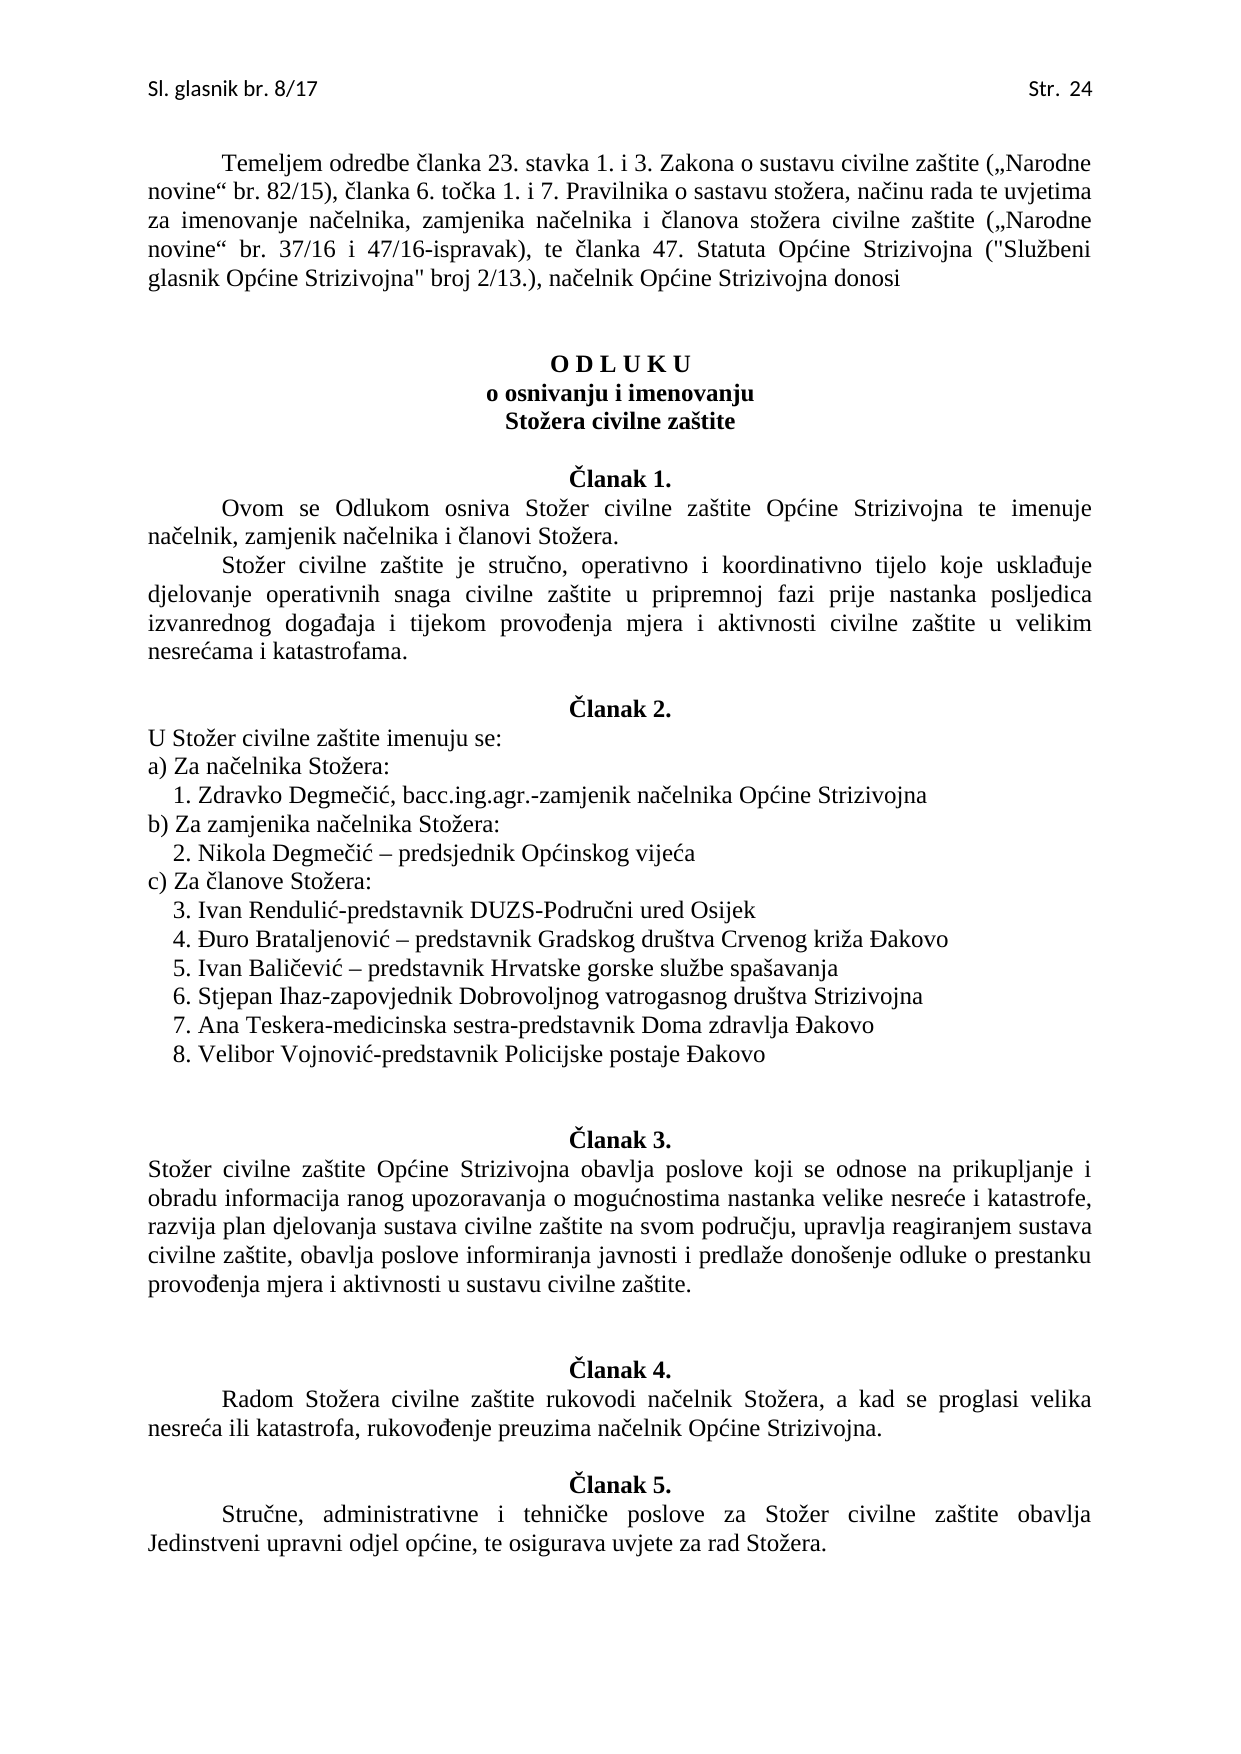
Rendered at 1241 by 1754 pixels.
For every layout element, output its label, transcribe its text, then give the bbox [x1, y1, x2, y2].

text 7. Ana Teskera-medicinska sestra-predstavnik Doma zdravlja Đakovo [148, 1010, 1093, 1039]
text Stožer civilne zaštite je stručno, operativno i koordinativno tijelo koje usklađuje djelovanje operativnih snaga civilne zaštite u pripremnoj fazi prije nastanka posljedica izvanrednog događaja i tijekom provođenja mjera i aktivnosti civilne zaštite u velikim nesrećama i katastrofama. [148, 550, 1093, 665]
text 2. Nikola Degmečić – predsjednik Općinskog vijeća [148, 838, 1093, 866]
text 3. Ivan Rendulić-predstavnik DUZS-Područni ured Osijek [148, 895, 1093, 924]
text Stožer civilne zaštite Općine Strizivojna obavlja poslove koji se odnose na prikupljanje i obradu informacija ranog upozoravanja o mogućnostima nastanka velike nesreće i katastrofe, razvija plan djelovanja sustava civilne zaštite na svom području, upravlja reagiranjem sustava civilne zaštite, obavlja poslove informiranja javnosti i predlaže donošenje odluke o prestanku provođenja mjera i aktivnosti u sustavu civilne zaštite. [148, 1154, 1093, 1298]
text 4. Đuro Brataljenović – predstavnik Gradskog društva Crvenog križa Đakovo [148, 924, 1093, 953]
text 8. Velibor Vojnović-predstavnik Policijske postaje Đakovo [148, 1039, 1093, 1068]
text Članak 2. [148, 694, 1093, 723]
text Članak 5. [148, 1470, 1093, 1499]
text U Stožer civilne zaštite imenuju se: [148, 723, 1093, 751]
text 6. Stjepan Ihaz-zapovjednik Dobrovoljnog vatrogasnog društva Strizivojna [148, 981, 1093, 1010]
text Ovom se Odlukom osniva Stožer civilne zaštite Općine Strizivojna te imenuje načelnik, zamjenik načelnika i članovi Stožera. [148, 493, 1093, 550]
text Temeljem odredbe članka 23. stavka 1. i 3. Zakona o sustavu civilne zaštite („Narodne novine“ br. 82/15), članka 6. točka 1. i 7. Pravilnika o sastavu stožera, načinu rada te uvjetima za imenovanje načelnika, zamjenika načelnika i članova stožera civilne zaštite („Narodne novine“ br. 37/16 i 47/16-ispravak), te članka 47. Statuta Općine Strizivojna ("Službeni glasnik Općine Strizivojna" broj 2/13.), načelnik Općine Strizivojna donosi [148, 148, 1093, 291]
text Radom Stožera civilne zaštite rukovodi načelnik Stožera, a kad se proglasi velika nesreća ili katastrofa, rukovođenje preuzima načelnik Općine Strizivojna. [148, 1384, 1093, 1441]
text c) Za članove Stožera: [148, 866, 1093, 895]
text 1. Zdravko Degmečić, bacc.ing.agr.-zamjenik načelnika Općine Strizivojna [148, 780, 1093, 809]
text 5. Ivan Baličević – predstavnik Hrvatske gorske službe spašavanja [148, 953, 1093, 981]
text o osnivanju i imenovanju [148, 378, 1093, 406]
text Stručne, administrativne i tehničke poslove za Stožer civilne zaštite obavlja Jedinstveni upravni odjel općine, te osigurava uvjete za rad Stožera. [148, 1499, 1093, 1556]
text Članak 4. [148, 1355, 1093, 1384]
text Stožera civilne zaštite [148, 406, 1093, 435]
text Članak 1. [148, 464, 1093, 493]
text Članak 3. [148, 1125, 1093, 1154]
text O D L U K U [148, 349, 1093, 378]
text b) Za zamjenika načelnika Stožera: [148, 809, 1093, 838]
text a) Za načelnika Stožera: [148, 751, 1093, 780]
